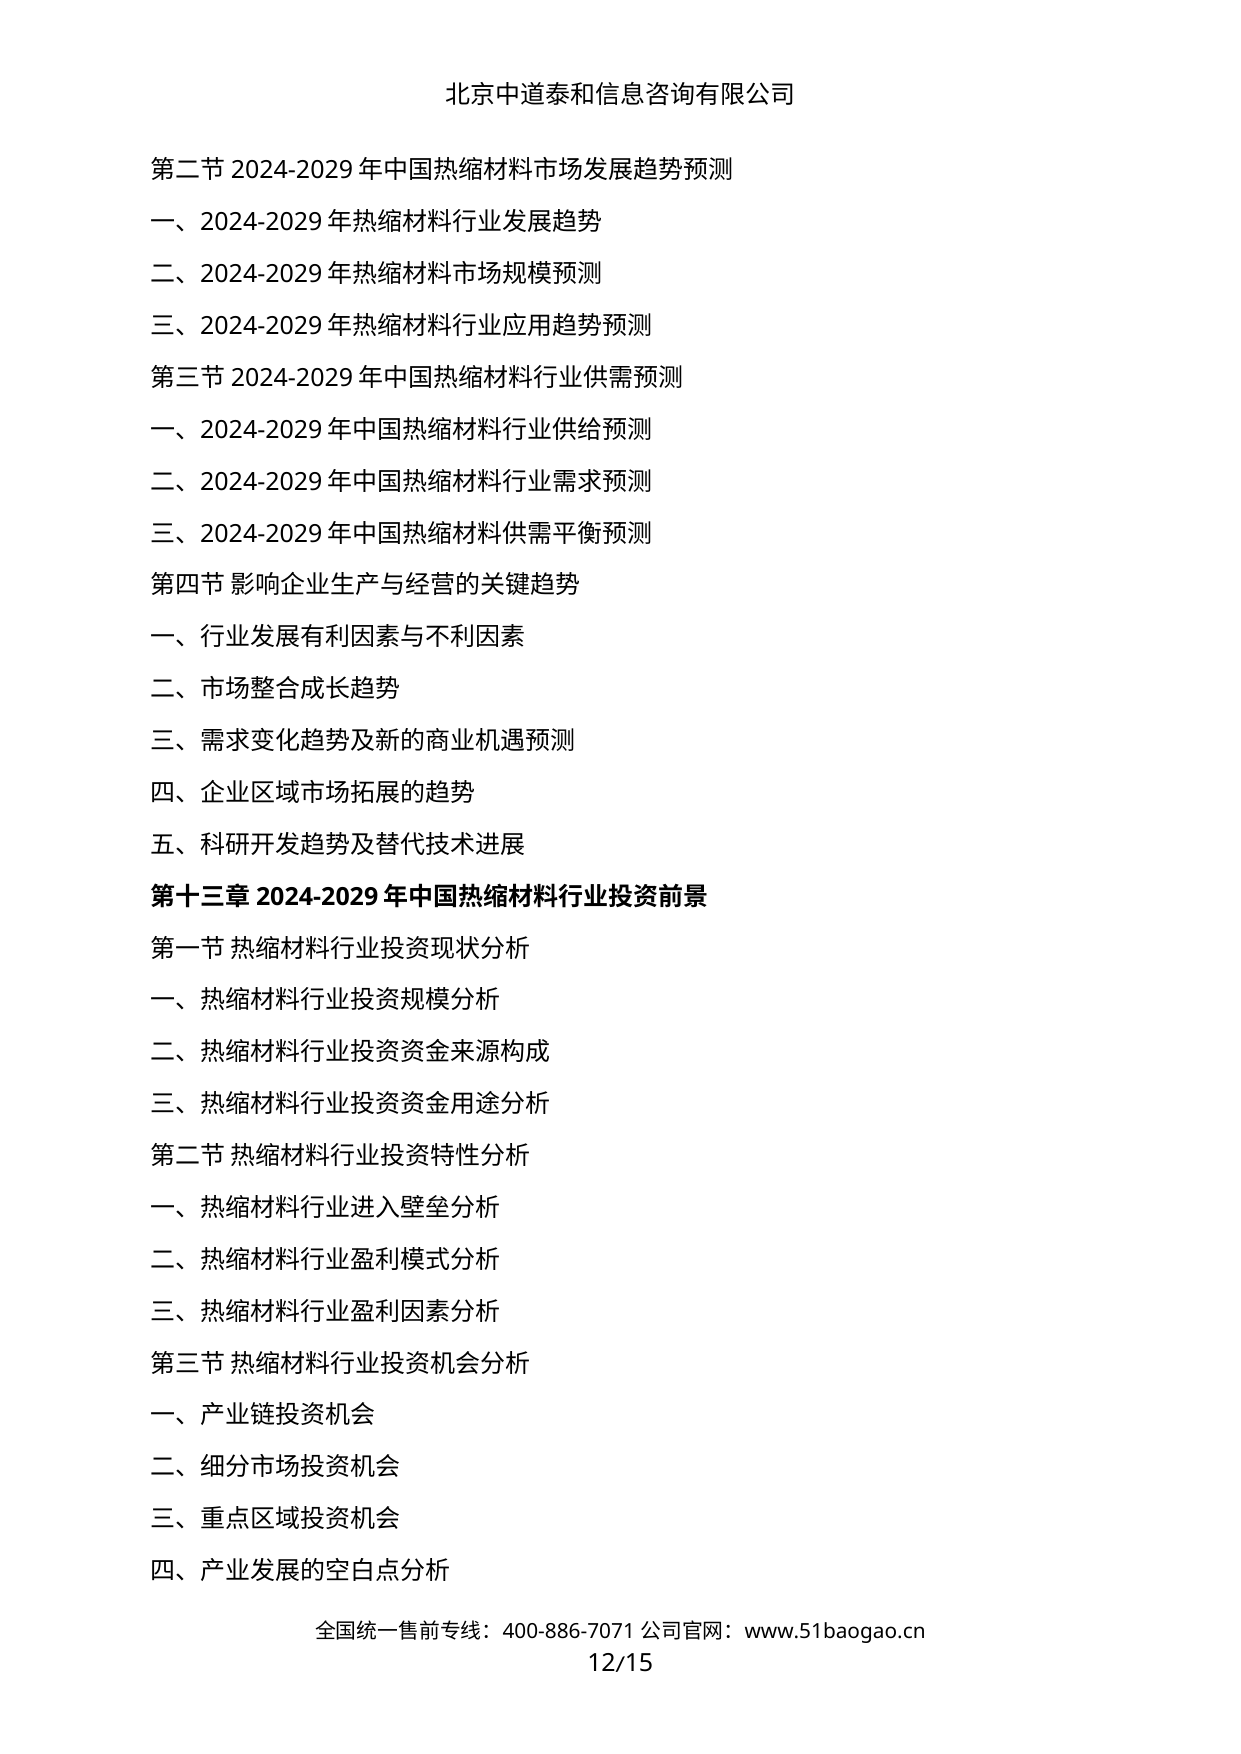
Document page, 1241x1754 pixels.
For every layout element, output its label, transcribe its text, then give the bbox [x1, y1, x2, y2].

text 一、热缩材料行业投资规模分析 [150, 980, 1090, 1016]
text 第十三章 2024-2029年中国热缩材料行业投资前景 [150, 876, 1090, 912]
text 第二节 热缩材料行业投资特性分析 [150, 1136, 1090, 1172]
text 一、2024-2029年热缩材料行业发展趋势 [150, 202, 1090, 238]
text 二、2024-2029年热缩材料市场规模预测 [150, 254, 1090, 290]
text 三、2024-2029年中国热缩材料供需平衡预测 [150, 513, 1090, 549]
text 五、科研开发趋势及替代技术进展 [150, 824, 1090, 861]
text 二、2024-2029年中国热缩材料行业需求预测 [150, 461, 1090, 497]
text 一、热缩材料行业进入壁垒分析 [150, 1187, 1090, 1224]
text 二、细分市场投资机会 [150, 1447, 1090, 1483]
text 一、2024-2029年中国热缩材料行业供给预测 [150, 409, 1090, 446]
text 第三节 热缩材料行业投资机会分析 [150, 1343, 1090, 1379]
text 第二节 2024-2029年中国热缩材料市场发展趋势预测 [150, 150, 1090, 186]
text 二、热缩材料行业盈利模式分析 [150, 1239, 1090, 1276]
text 第一节 热缩材料行业投资现状分析 [150, 928, 1090, 964]
text 四、企业区域市场拓展的趋势 [150, 772, 1090, 809]
text 三、重点区域投资机会 [150, 1499, 1090, 1535]
text 三、需求变化趋势及新的商业机遇预测 [150, 721, 1090, 757]
text 第三节 2024-2029年中国热缩材料行业供需预测 [150, 357, 1090, 394]
text 二、市场整合成长趋势 [150, 669, 1090, 705]
text 三、热缩材料行业投资资金用途分析 [150, 1084, 1090, 1120]
text 四、产业发展的空白点分析 [150, 1551, 1090, 1587]
text 二、热缩材料行业投资资金来源构成 [150, 1032, 1090, 1068]
text 三、热缩材料行业盈利因素分析 [150, 1291, 1090, 1327]
text 一、产业链投资机会 [150, 1395, 1090, 1431]
text 一、行业发展有利因素与不利因素 [150, 617, 1090, 653]
text 第四节 影响企业生产与经营的关键趋势 [150, 565, 1090, 601]
text 三、2024-2029年热缩材料行业应用趋势预测 [150, 306, 1090, 342]
